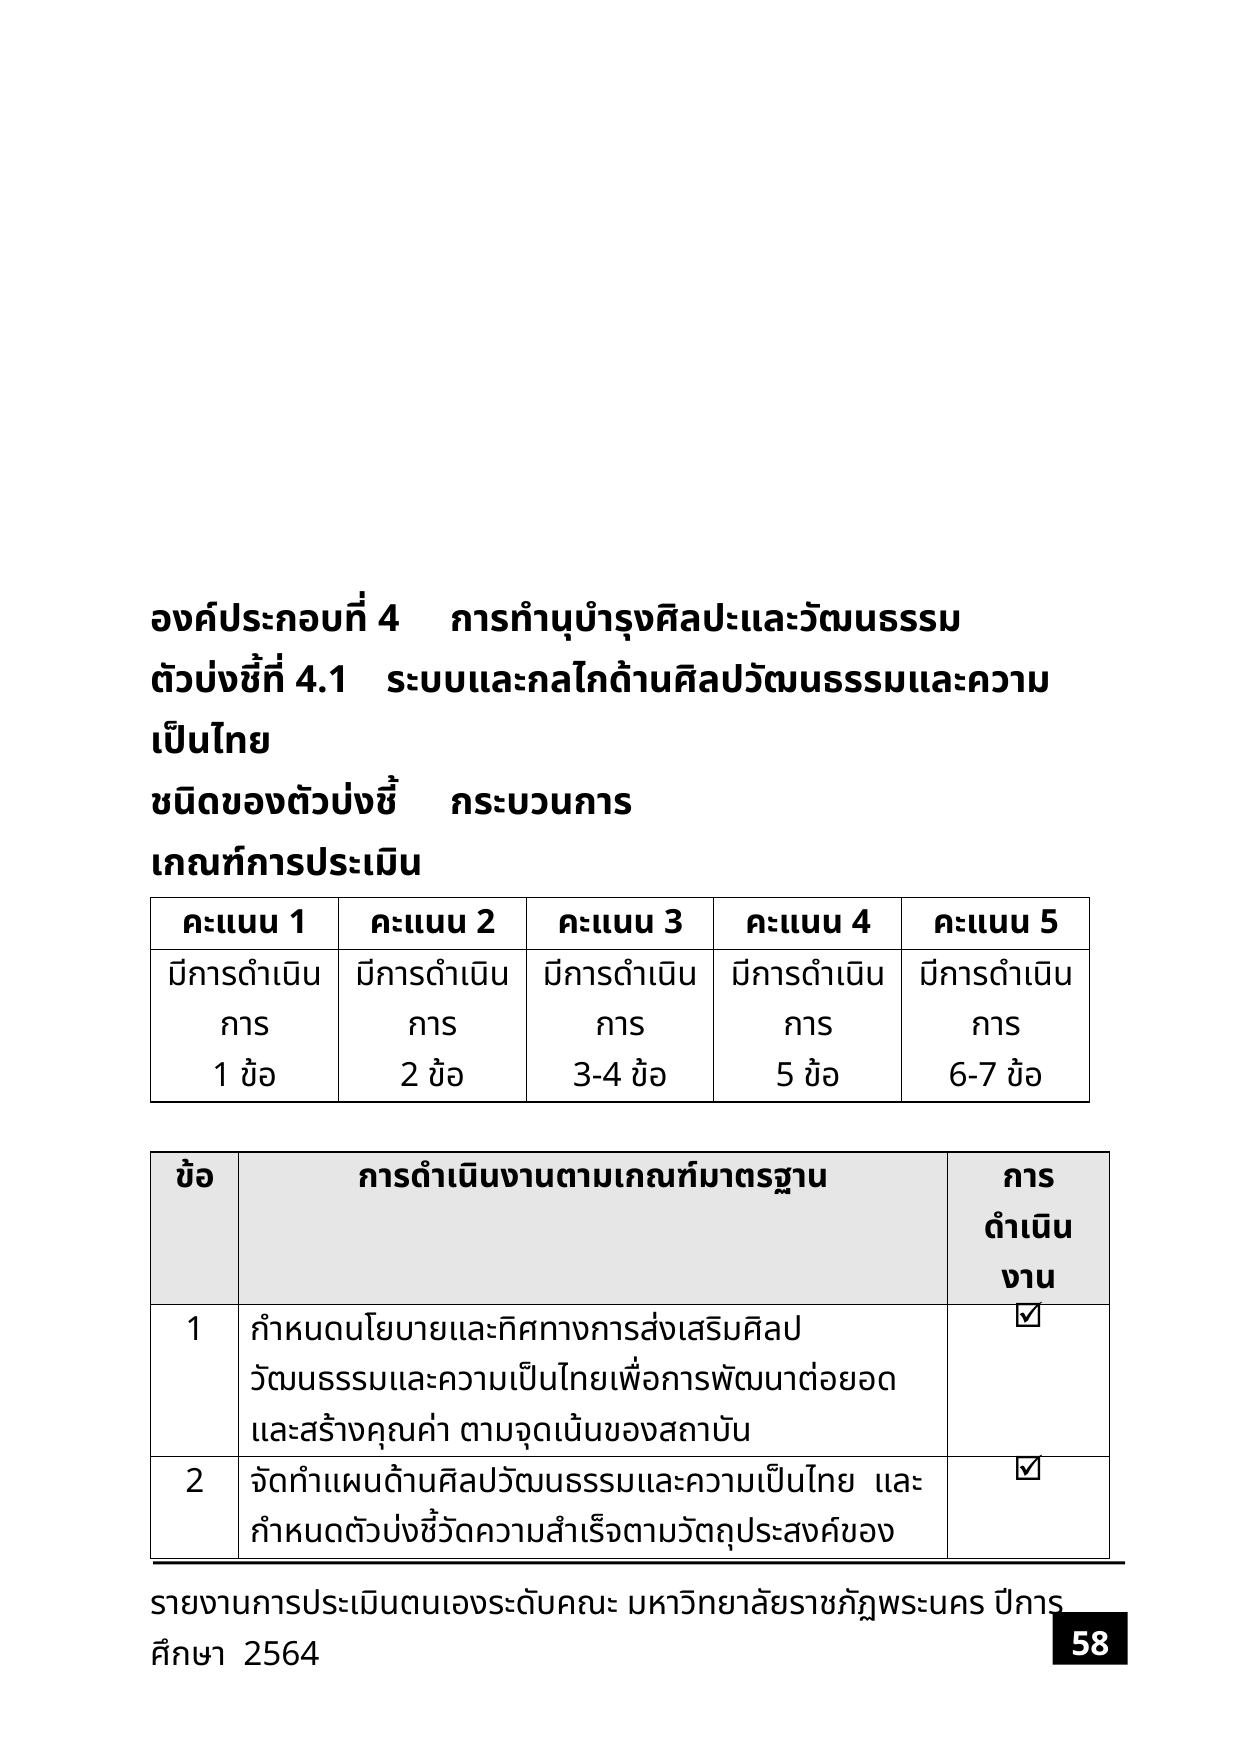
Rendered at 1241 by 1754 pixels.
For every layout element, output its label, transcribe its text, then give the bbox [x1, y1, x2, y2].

table_cell มีการดำเนินการ 2 ข้อ [339, 950, 526, 1101]
table_header การดำเนินงาน [948, 1153, 1109, 1304]
table_cell [948, 1305, 1109, 1456]
table_header การดำเนินงานตามเกณฑ์มาตรฐาน [239, 1153, 947, 1304]
table_header คะแนน 2 [339, 898, 526, 949]
table_header ข้อ [151, 1153, 238, 1304]
table_header คะแนน 3 [527, 898, 713, 949]
table_cell มีการดำเนินการ 5 ข้อ [714, 950, 901, 1101]
subtitle ตัวบ่งชี้ที่ 4.1 ระบบและกลไกด้านศิลปวัฒนธรรมและความเป็นไทย [150, 652, 1090, 770]
table_cell 1 [151, 1305, 238, 1456]
table_cell มีการดำเนินการ 1 ข้อ [151, 950, 338, 1101]
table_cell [239, 1457, 947, 1558]
table_cell มีการดำเนินการ 6-7 ข้อ [902, 950, 1089, 1101]
table_cell กำหนดนโยบายและทิศทางการส่งเสริมศิลปวัฒนธรรมและความเป็นไทยเพื่อการพัฒนาต่อยอดและสร้างคุณค่า ตามจุดเน้นของสถาบัน [239, 1305, 947, 1456]
table_cell [948, 1457, 1109, 1558]
text ชนิดของตัวบ่งชี้ กระบวนการ [150, 775, 1090, 832]
table_cell มีการดำเนินการ 3-4 ข้อ [527, 950, 713, 1101]
text องค์ประกอบที่ 4 การทำนุบำรุงศิลปะและวัฒนธรรม [150, 591, 1090, 648]
table_header คะแนน 5 [902, 898, 1089, 949]
text เกณฑ์การประเมิน [150, 836, 1090, 893]
table_header คะแนน 1 [151, 898, 338, 949]
table_header คะแนน 4 [714, 898, 901, 949]
table_cell 2 [151, 1457, 238, 1558]
